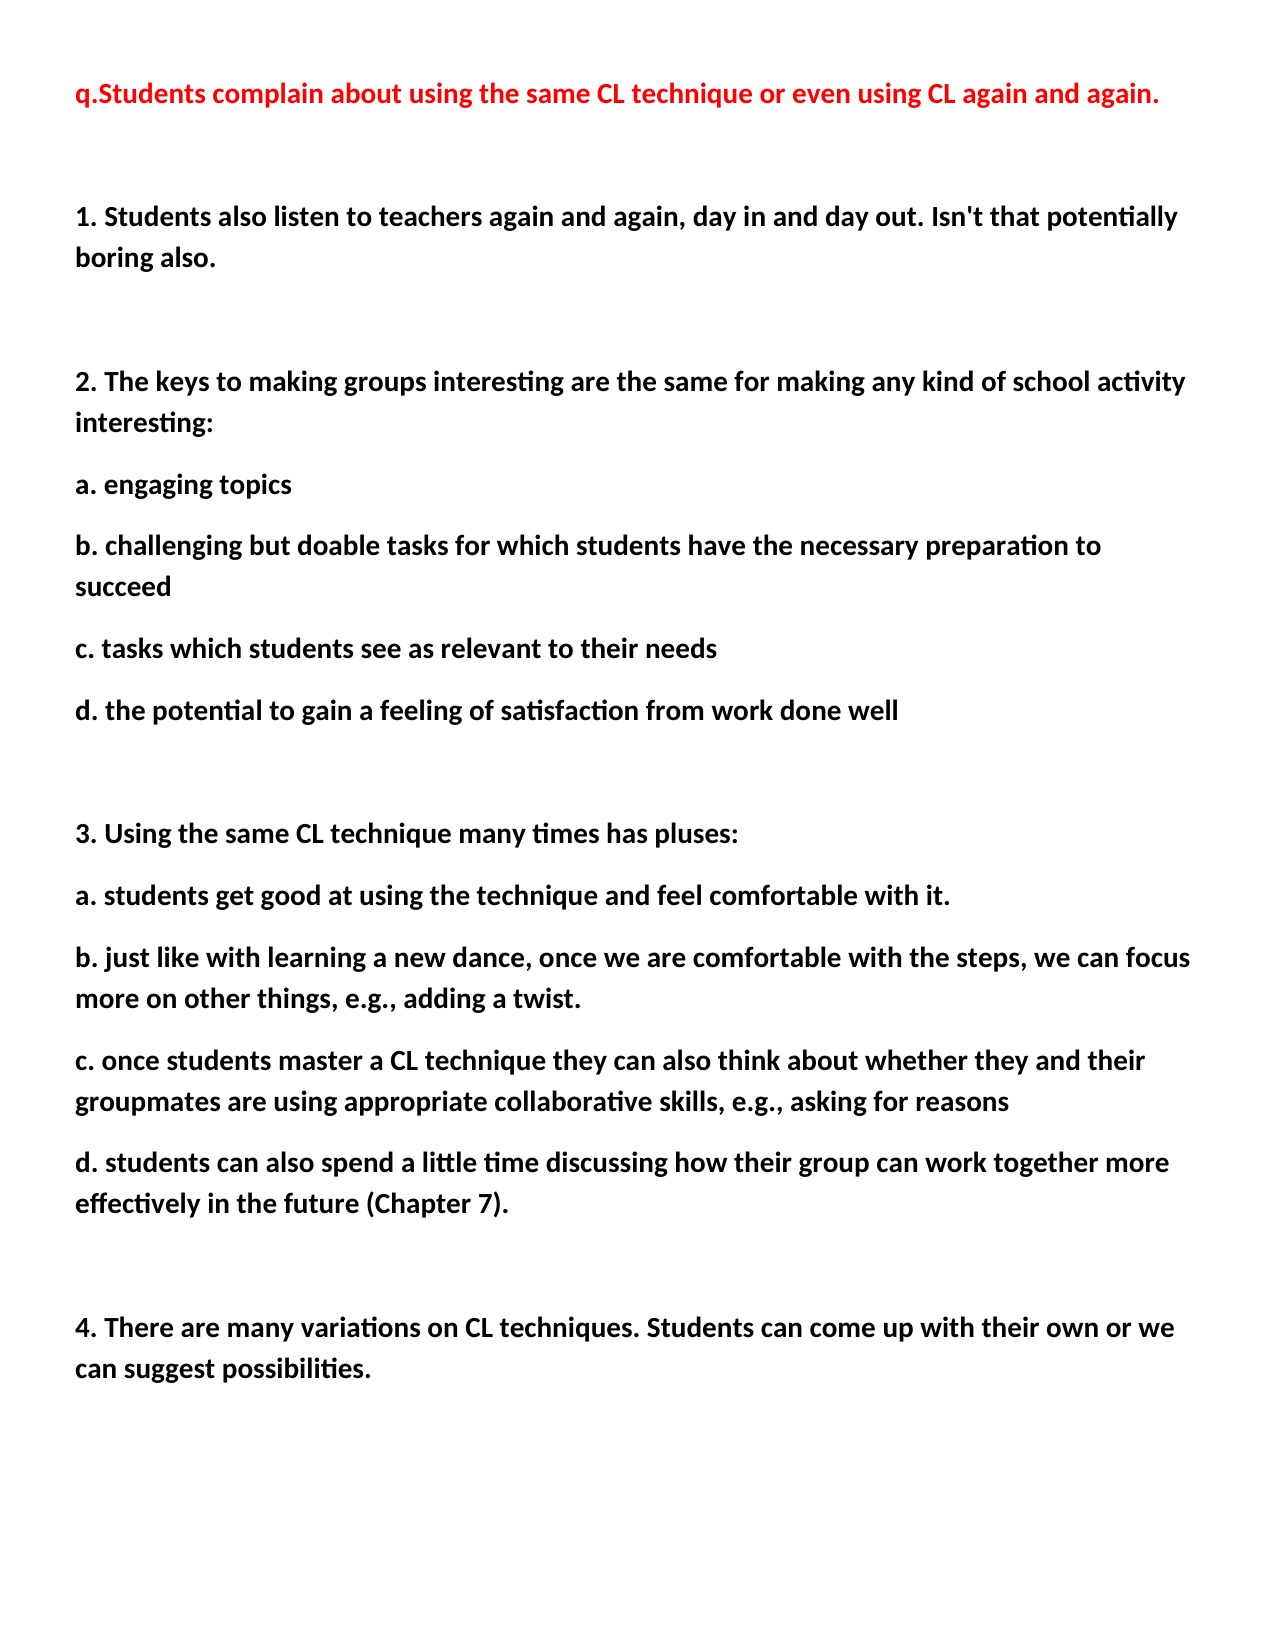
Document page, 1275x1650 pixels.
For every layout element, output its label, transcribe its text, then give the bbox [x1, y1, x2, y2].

text c. once students master a CL technique they can also think about whether they and their groupmates are using appropriate collaborative skills, e.g., asking for reasons [75, 1042, 1200, 1118]
text 3. Using the same CL technique many times has pluses: [75, 816, 1200, 851]
text b. challenging but doable tasks for which students have the necessary preparation to succeed [75, 527, 1200, 604]
text 4. There are many variations on CL techniques. Students can come up with their own or we can suggest possibilities. [75, 1309, 1200, 1386]
text 2. The keys to making groups interesting are the same for making any kind of school activity interesting: [75, 363, 1200, 439]
text a. students get good at using the technique and feel comfortable with it. [75, 877, 1200, 913]
text 1. Students also listen to teachers again and again, day in and day out. Isn't that potentially boring also. [75, 198, 1200, 275]
text c. tasks which students see as relevant to their needs [75, 630, 1200, 666]
text d. the potential to gain a feeling of satisfaction from work done well [75, 692, 1200, 728]
text q.Students complain about using the same CL technique or even using CL again and again. [75, 75, 1200, 111]
text b. just like with learning a new dance, once we are comfortable with the steps, we can focus more on other things, e.g., adding a twist. [75, 939, 1200, 1016]
text a. engaging topics [75, 466, 1200, 501]
text d. students can also spend a little time discussing how their group can work together more effectively in the future (Chapter 7). [75, 1144, 1200, 1221]
